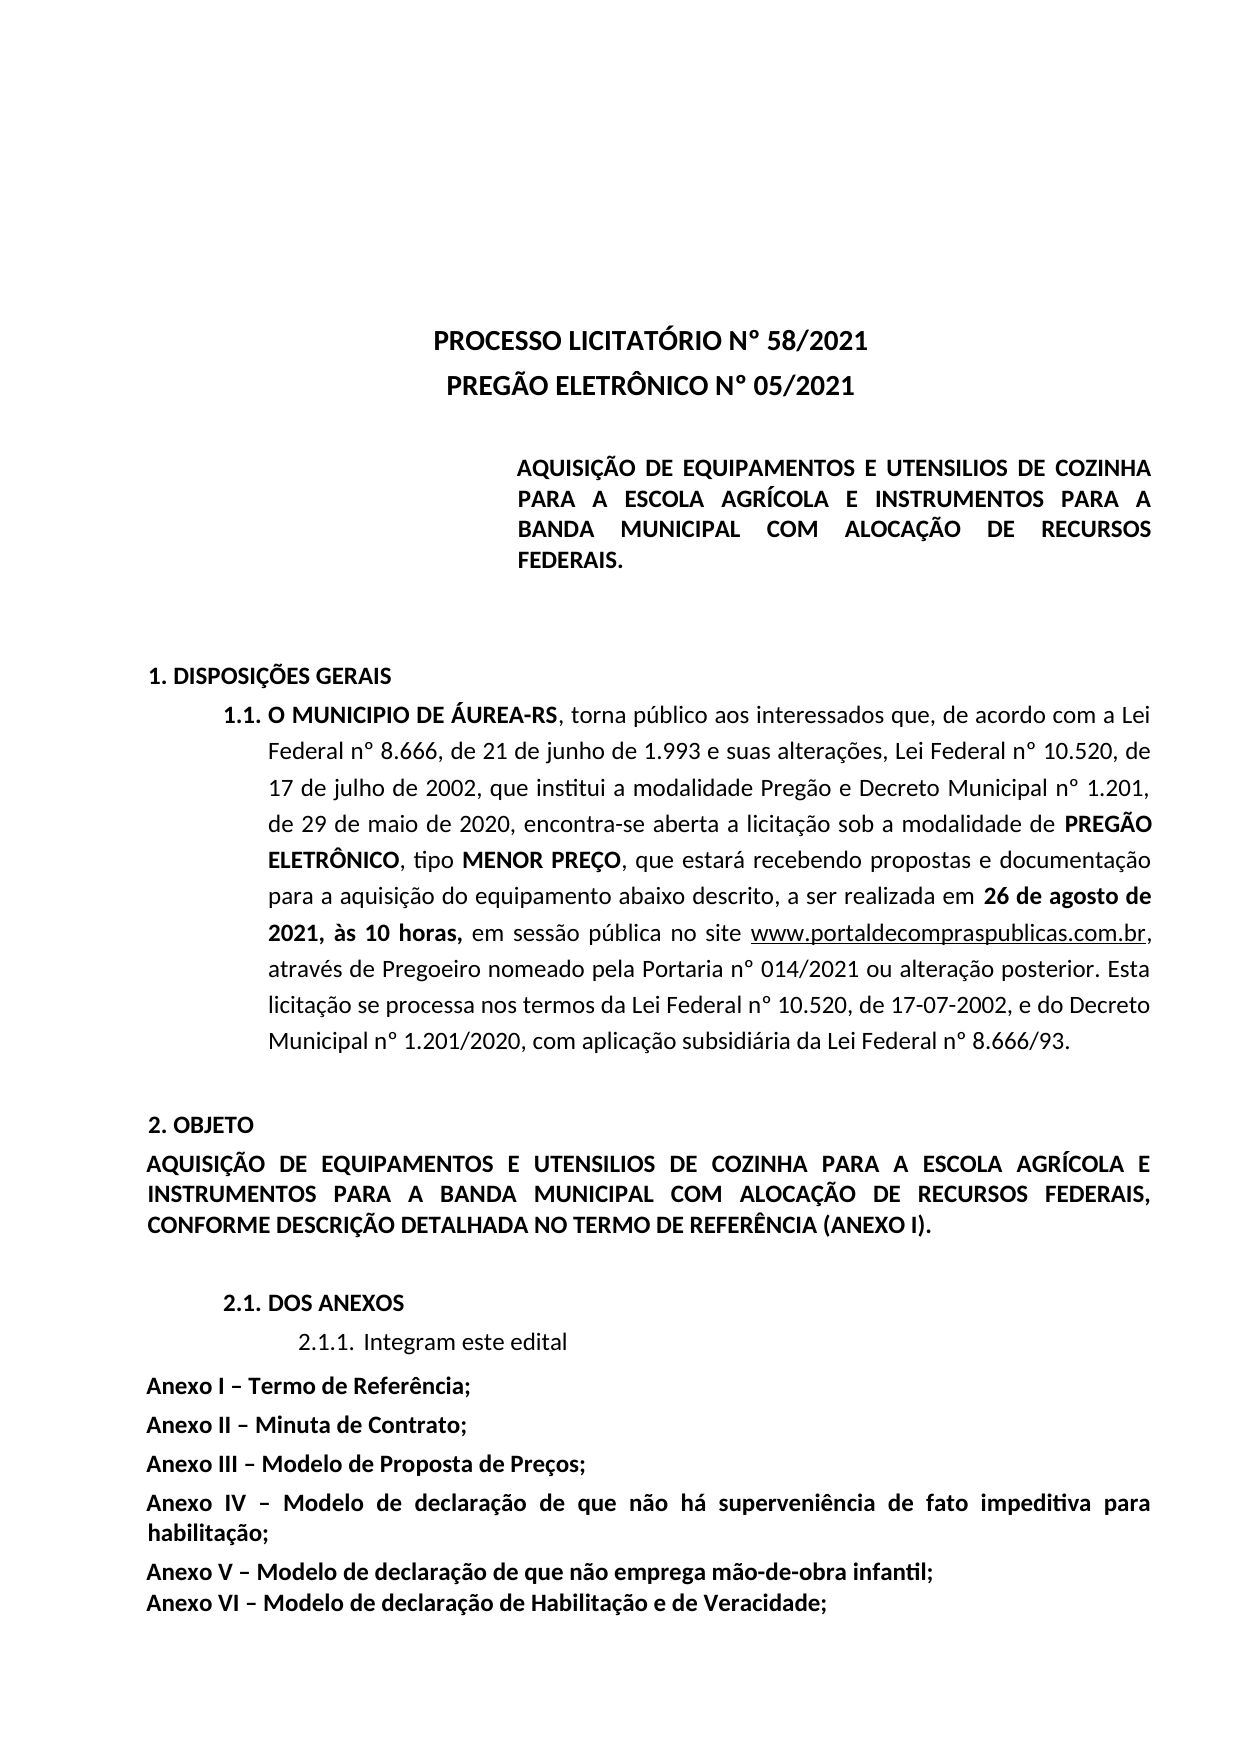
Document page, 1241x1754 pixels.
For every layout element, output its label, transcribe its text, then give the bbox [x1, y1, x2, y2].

text PROCESSO LICITATÓRIO Nº 58/2021 [148, 322, 1154, 357]
list Integram este edital [298, 1326, 1152, 1356]
text Anexo VI – Modelo de declaração de Habilitação e de Veracidade; [146, 1587, 1152, 1617]
text AQUISIÇÃO DE EQUIPAMENTOS E UTENSILIOS DE COZINHA PARA A ESCOLA AGRÍCOLA E INSTRUMENTOS PARA A BANDA MUNICIPAL COM ALOCAÇÃO DE RECURSOS FEDERAIS, CONFORME DESCRIÇÃO DETALHADA NO TERMO DE REFERÊNCIA (ANEXO I). [146, 1148, 1152, 1239]
text Anexo IV – Modelo de declaração de que não há superveniência de fato impeditiva para habilitação; [146, 1487, 1152, 1548]
text Anexo III – Modelo de Proposta de Preços; [146, 1448, 1152, 1478]
text PREGÃO ELETRÔNICO Nº 05/2021 [148, 367, 1154, 402]
text Anexo II – Minuta de Contrato; [146, 1409, 1152, 1439]
list DISPOSIÇÕES GERAIS [148, 660, 1152, 691]
text AQUISIÇÃO DE EQUIPAMENTOS E UTENSILIOS DE COZINHA PARA A ESCOLA AGRÍCOLA E INSTRUMENTOS PARA A BANDA MUNICIPAL COM ALOCAÇÃO DE RECURSOS FEDERAIS. [517, 452, 1152, 574]
text Anexo I – Termo de Referência; [146, 1370, 1152, 1401]
list O MUNICIPIO DE ÁUREA-RS, torna público aos interessados que, de acordo com a Lei Federal nº 8.666, de 21 de junho de 1.993 e suas alterações, Lei Federal nº 10.520, de 17 de julho de 2002, que institui a modalidade Pregão e Decreto Municipal nº 1.201, de 29 de maio de 2020, encontra-se aberta a licitação sob a modalidade de PREGÃO ELETRÔNICO, tipo MENOR PREÇO, que estará recebendo propostas e documentação para a aquisição do equipamento abaixo descrito, a ser realizada em 26 de agosto de 2021, às 10 horas, em sessão pública no site www.portaldecompraspublicas.com.br, através de Pregoeiro nomeado pela Portaria nº 014/2021 ou alteração posterior. Esta licitação se processa nos termos da Lei Federal nº 10.520, de 17-07-2002, e do Decreto Municipal nº 1.201/2020, com aplicação subsidiária da Lei Federal nº 8.666/93. [223, 699, 1152, 1056]
list DOS ANEXOS [223, 1287, 1152, 1317]
list OBJETO [148, 1109, 1152, 1140]
text Anexo V – Modelo de declaração de que não emprega mão-de-obra infantil; [146, 1556, 1152, 1587]
